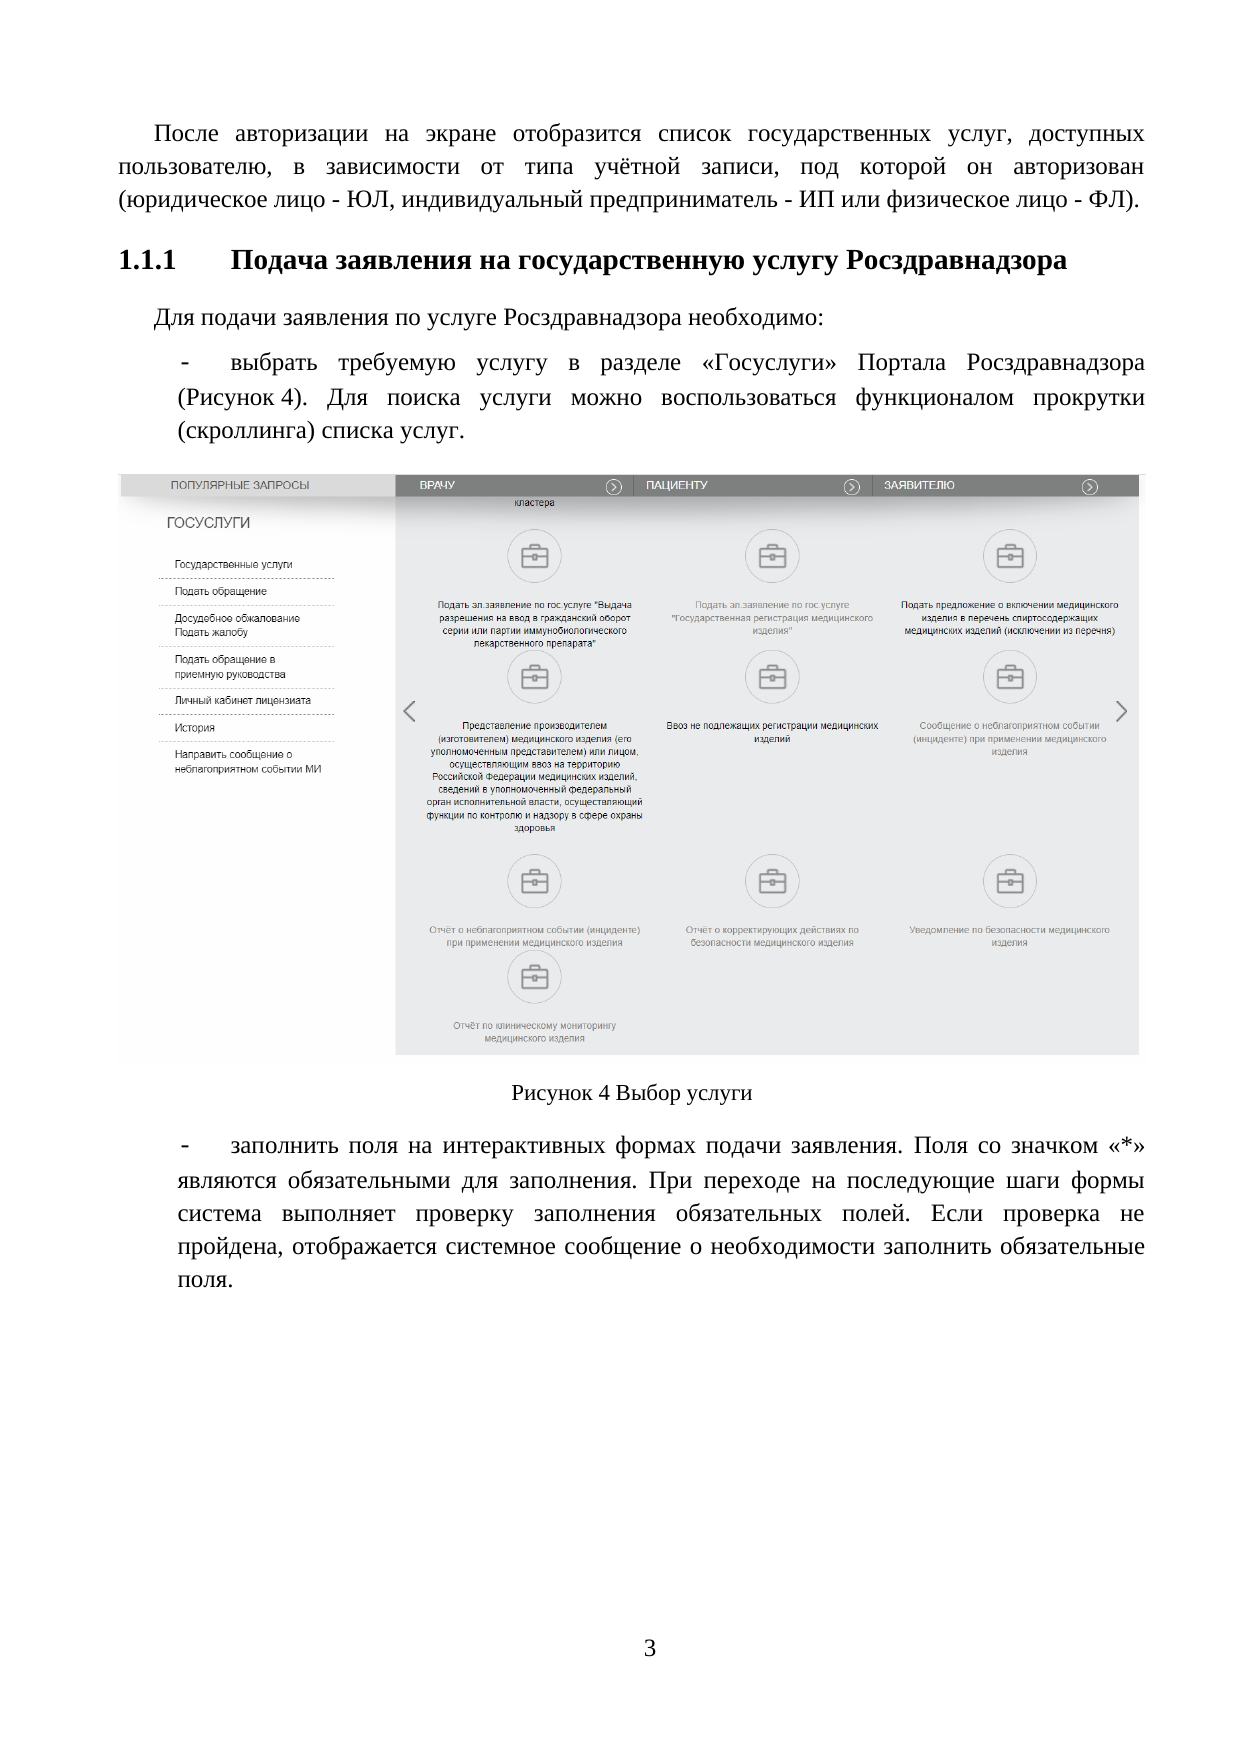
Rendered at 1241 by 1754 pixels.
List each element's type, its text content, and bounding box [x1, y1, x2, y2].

text выбрать требуемую услугу в разделе «Госуслуги» Портала Росздравнадзора (Рисунок 4). Для поиска услуги можно воспользоваться функционалом прокрутки (скроллинга) списка услуг. [177, 347, 1146, 444]
text заполнить поля на интерактивных формах подачи заявления. Поля со значком «*» являются обязательными для заполнения. При переходе на последующие шаги формы система выполняет проверку заполнения обязательных полей. Если проверка не пройдена, отображается системное сообщение о необходимости заполнить обязательные поля. [177, 1130, 1146, 1293]
picture [118, 473, 1146, 1065]
text Подача заявления на государственную услугу Росздравнадзора [118, 242, 1146, 276]
text После авторизации на экране отобразится список государственных услуг, доступных пользователю, в зависимости от типа учётной записи, под которой он авторизован (юридическое лицо - ЮЛ, индивидуальный предприниматель - ИП или физическое лицо - ФЛ). [118, 118, 1146, 213]
text Рисунок 4 Выбор услуги [118, 1079, 1146, 1105]
text Для подачи заявления по услуге Росздравнадзора необходимо: [118, 302, 1146, 330]
